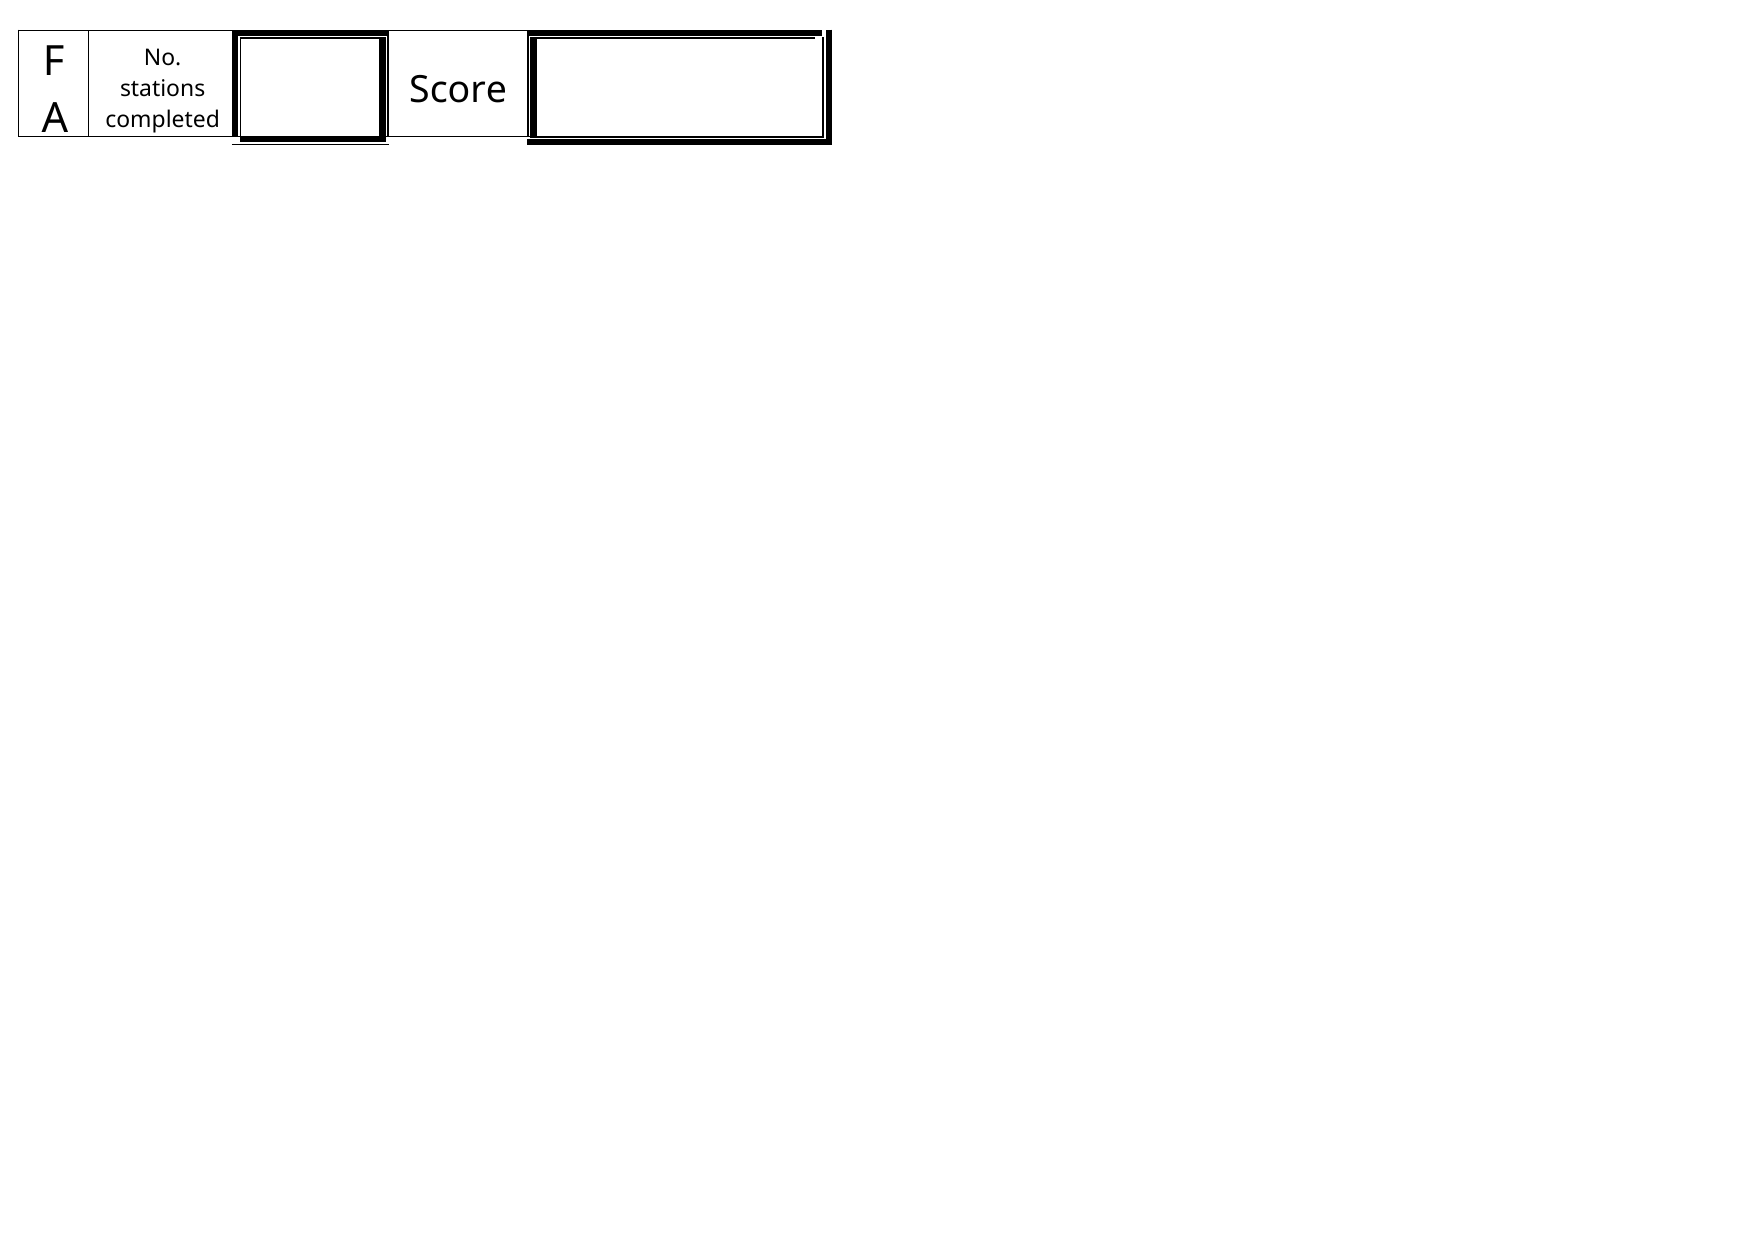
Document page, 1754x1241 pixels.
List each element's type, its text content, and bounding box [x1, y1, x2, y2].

table_cell [532, 30, 826, 136]
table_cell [89, 31, 232, 136]
table_cell Score [389, 31, 527, 136]
table_cell [241, 39, 379, 136]
